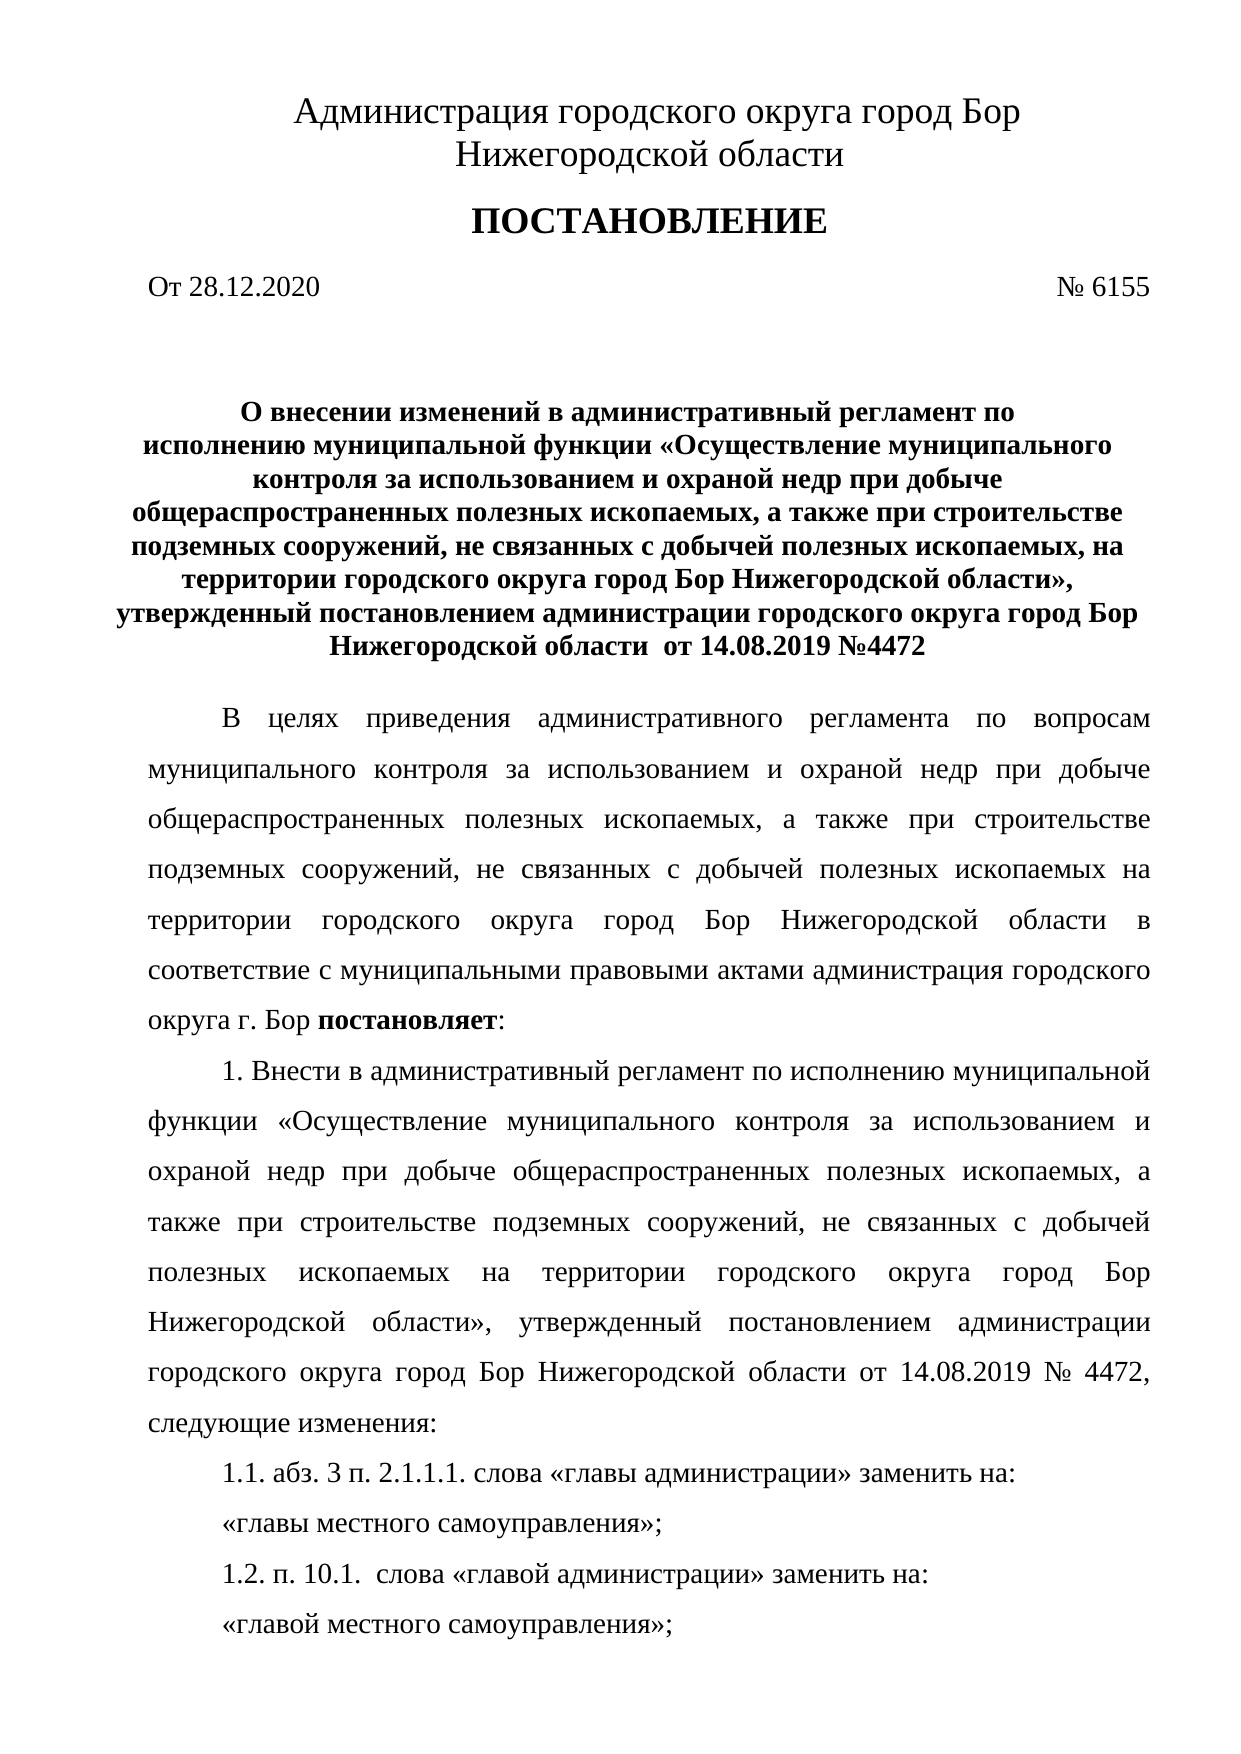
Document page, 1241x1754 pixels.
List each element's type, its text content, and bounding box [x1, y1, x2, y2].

text «главы местного самоуправления»; [148, 1506, 1152, 1539]
text Администрация городского округа город Бор [148, 89, 1152, 132]
text Нижегородской области [148, 132, 1152, 175]
text О внесении изменений в административный регламент по [103, 394, 1152, 427]
text 1.1. абз. 3 п. 2.1.1.1. слова «главы администрации» заменить на: [148, 1455, 1152, 1489]
text От 28.12.2020 № 6155 [148, 269, 1152, 303]
text «главой местного самоуправления»; [148, 1606, 1152, 1640]
text 1.2. п. 10.1. слова «главой администрации» заменить на: [148, 1556, 1152, 1589]
text исполнению муниципальной функции «Осуществление муниципального контроля за использованием и охраной недр при добыче общераспространенных полезных ископаемых, а также при строительстве подземных сооружений, не связанных с добычей полезных ископаемых, на территории городского округа город Бор Нижегородской области», утвержденный постановлением администрации городского округа город Бор Нижегородской области от 14.08.2019 №4472 [103, 427, 1152, 662]
text ПОСТАНОВЛЕНИЕ [148, 199, 1152, 242]
text В целях приведения административного регламента по вопросам муниципального контроля за использованием и охраной недр при добыче общераспространенных полезных ископаемых, а также при строительстве подземных сооружений, не связанных с добычей полезных ископаемых на территории городского округа город Бор Нижегородской области в соответствие с муниципальными правовыми актами администрация городского округа г. Бор постановляет: [148, 701, 1152, 1036]
text 1. Внести в административный регламент по исполнению муниципальной функции «Осуществление муниципального контроля за использованием и охраной недр при добыче общераспространенных полезных ископаемых, а также при строительстве подземных сооружений, не связанных с добычей полезных ископаемых на территории городского округа город Бор Нижегородской области», утвержденный постановлением администрации городского округа город Бор Нижегородской области от 14.08.2019 № 4472, следующие изменения: [148, 1053, 1152, 1438]
